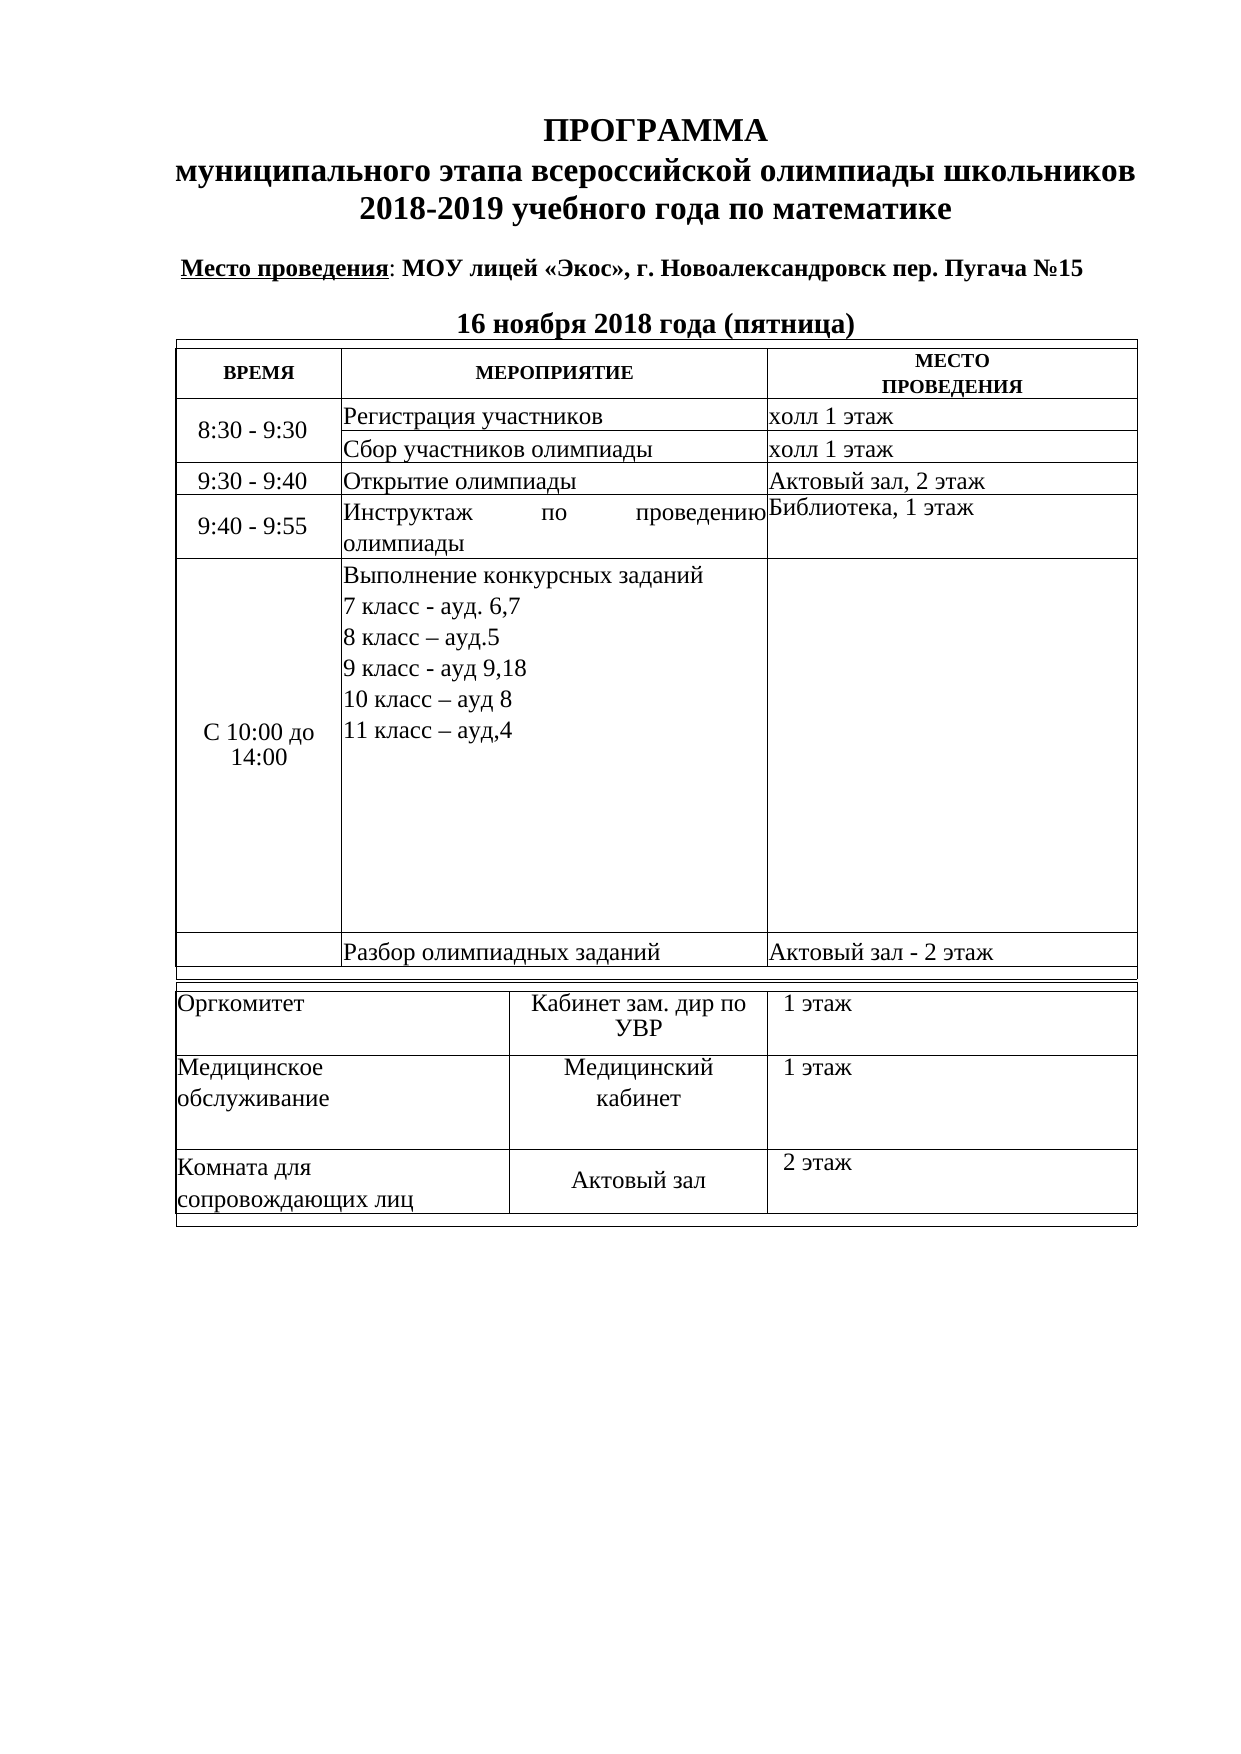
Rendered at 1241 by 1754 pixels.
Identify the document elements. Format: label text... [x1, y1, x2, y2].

text Место проведения: МОУ лицей «Экос», г. Новоалександровск пер. Пугача №15 [180, 256, 1152, 281]
text муниципального этапа всероссийской олимпиады школьников 2018-2019 учебного года по математике [162, 151, 1149, 227]
text ПРОГРАММА [162, 114, 1149, 148]
table_cell С 10:00 до 14:00 [177, 559, 341, 932]
table_header МЕСТО ПРОВЕДЕНИЯ [768, 349, 1137, 398]
table_cell 9:40 - 9:55 [177, 495, 341, 558]
table_cell Комната для сопровождающих лиц [177, 1150, 509, 1213]
table_header 1 этаж [768, 992, 1137, 1054]
table_cell холл 1 этаж [768, 399, 1137, 430]
table_cell Инструктаж по проведению олимпиады [342, 495, 767, 558]
table_cell 9:30 - 9:40 [177, 463, 341, 494]
table_cell Сбор участников олимпиады [342, 431, 767, 462]
table_cell Открытие олимпиады [342, 463, 767, 494]
table_cell Медицинский кабинет [510, 1056, 767, 1149]
table_cell Библиотека, 1 этаж [768, 495, 1137, 558]
table_cell 1 этаж [768, 1056, 1137, 1149]
table_cell Актовый зал [510, 1150, 767, 1213]
table_cell Разбор олимпиадных заданий [342, 933, 767, 966]
table_header Оргкомитет [177, 992, 509, 1054]
table_cell холл 1 этаж [768, 431, 1137, 462]
table_cell Медицинское обслуживание [177, 1056, 509, 1149]
table_cell [177, 933, 341, 966]
text 16 ноября 2018 года (пятница) [162, 310, 1149, 339]
table_header Кабинет зам. дир по УВР [510, 992, 767, 1054]
table_header ВРЕМЯ [177, 349, 341, 398]
table_cell Актовый зал - 2 этаж [768, 933, 1137, 966]
table_cell 8:30 - 9:30 [177, 399, 341, 462]
table_cell 2 этаж [768, 1150, 1137, 1213]
table_cell Выполнение конкурсных заданий 7 класс - ауд. 6,7 8 класс – ауд.5 9 класс - ауд 9,18 10 класс – ауд 8 11 класс – ауд,4 [342, 559, 767, 932]
table_cell Регистрация участников [342, 399, 767, 430]
table_header МЕРОПРИЯТИЕ [342, 349, 767, 398]
table_cell [768, 559, 1137, 932]
table_cell Актовый зал, 2 этаж [768, 463, 1137, 494]
